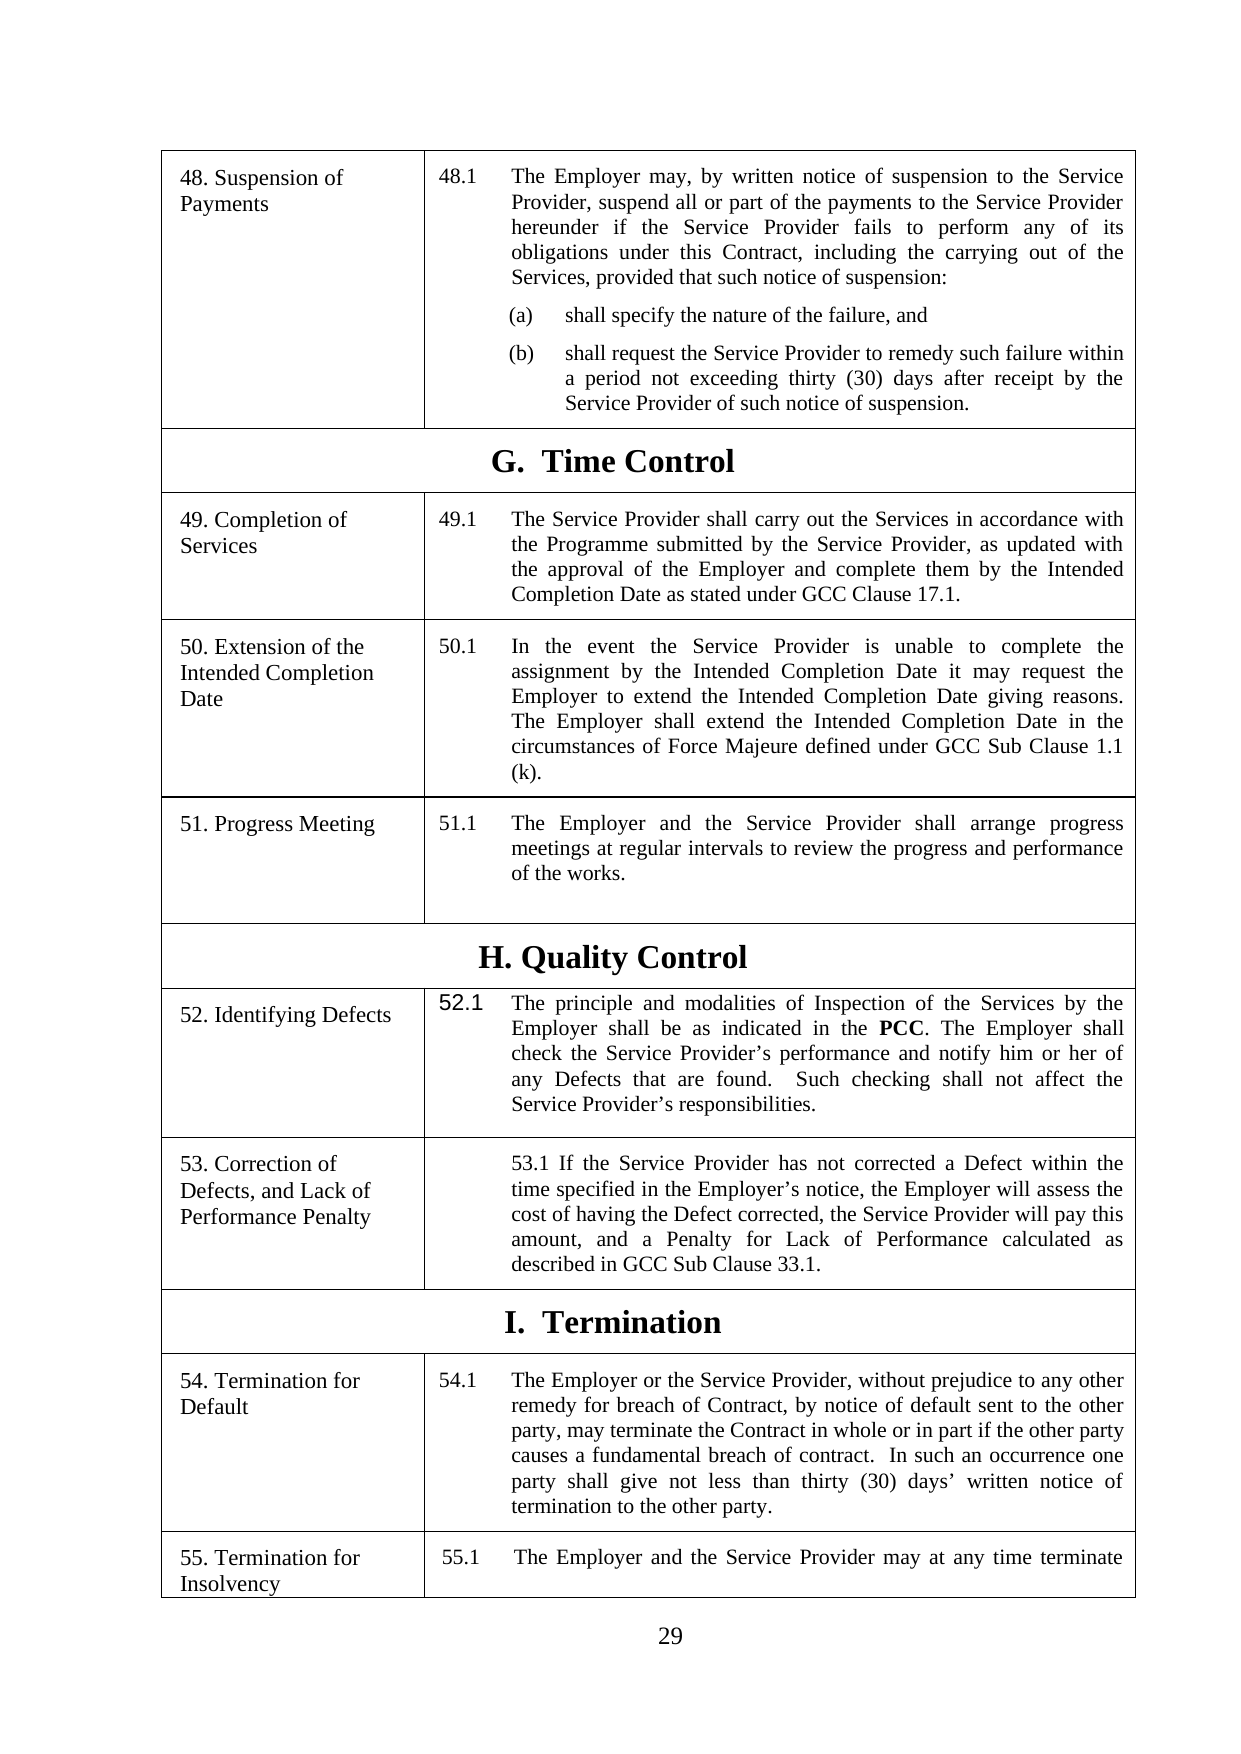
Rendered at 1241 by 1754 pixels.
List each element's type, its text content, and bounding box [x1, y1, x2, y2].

table_cell I. Termination [162, 1290, 1135, 1353]
table_cell In the event the Service Provider is unable to complete the assignment by the Intended Completion Date it may request the Employer to extend the Intended Completion Date giving reasons. The Employer shall extend the Intended Completion Date in the circumstances of Force Majeure defined under GCC Sub Clause 1.1 (k). [425, 620, 1135, 796]
table_cell The principle and modalities of Inspection of the Services by the Employer shall be as indicated in the PCC. The Employer shall check the Service Provider’s performance and notify him or her of any Defects that are found. Such checking shall not affect the Service Provider’s responsibilities. [425, 989, 1135, 1137]
table_cell 49. Completion of Services [162, 493, 424, 619]
table_cell G. Time Control [162, 429, 1135, 492]
table_cell 50. Extension of the Intended Completion Date [162, 620, 424, 796]
table_cell 53.1 If the Service Provider has not corrected a Defect within the time specified in the Employer’s notice, the Employer will assess the cost of having the Defect corrected, the Service Provider will pay this amount, and a Penalty for Lack of Performance calculated as described in GCC Sub Clause 33.1. [425, 1138, 1135, 1289]
table_cell The Employer may, by written notice of suspension to the Service Provider, suspend all or part of the payments to the Service Provider hereunder if the Service Provider fails to perform any of its obligations under this Contract, including the carrying out of the Services, provided that such notice of suspension: shall specify the nature of the failure, and shall request the Service Provider to remedy such failure within a period not exceeding thirty (30) days after receipt by the Service Provider of such notice of suspension. [425, 151, 1135, 428]
table_cell The Employer or the Service Provider, without prejudice to any other remedy for breach of Contract, by notice of default sent to the other party, may terminate the Contract in whole or in part if the other party causes a fundamental breach of contract. In such an occurrence one party shall give not less than thirty (30) days’ written notice of termination to the other party. [425, 1354, 1135, 1531]
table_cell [162, 1532, 424, 1597]
table_cell The Employer and the Service Provider shall arrange progress meetings at regular intervals to review the progress and performance of the works. [425, 798, 1135, 923]
table_cell 53. Correction of Defects, and Lack of Performance Penalty [162, 1138, 424, 1289]
table_cell 54. Termination for Default [162, 1354, 424, 1531]
table_cell H. Quality Control [162, 924, 1135, 988]
table_cell The Service Provider shall carry out the Services in accordance with the Programme submitted by the Service Provider, as updated with the approval of the Employer and complete them by the Intended Completion Date as stated under GCC Clause 17.1. [425, 493, 1135, 619]
table_cell 48. Suspension of Payments [162, 151, 424, 428]
table_cell 52. Identifying Defects [162, 989, 424, 1137]
table_cell 51. Progress Meeting [162, 798, 424, 923]
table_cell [425, 1532, 1135, 1597]
